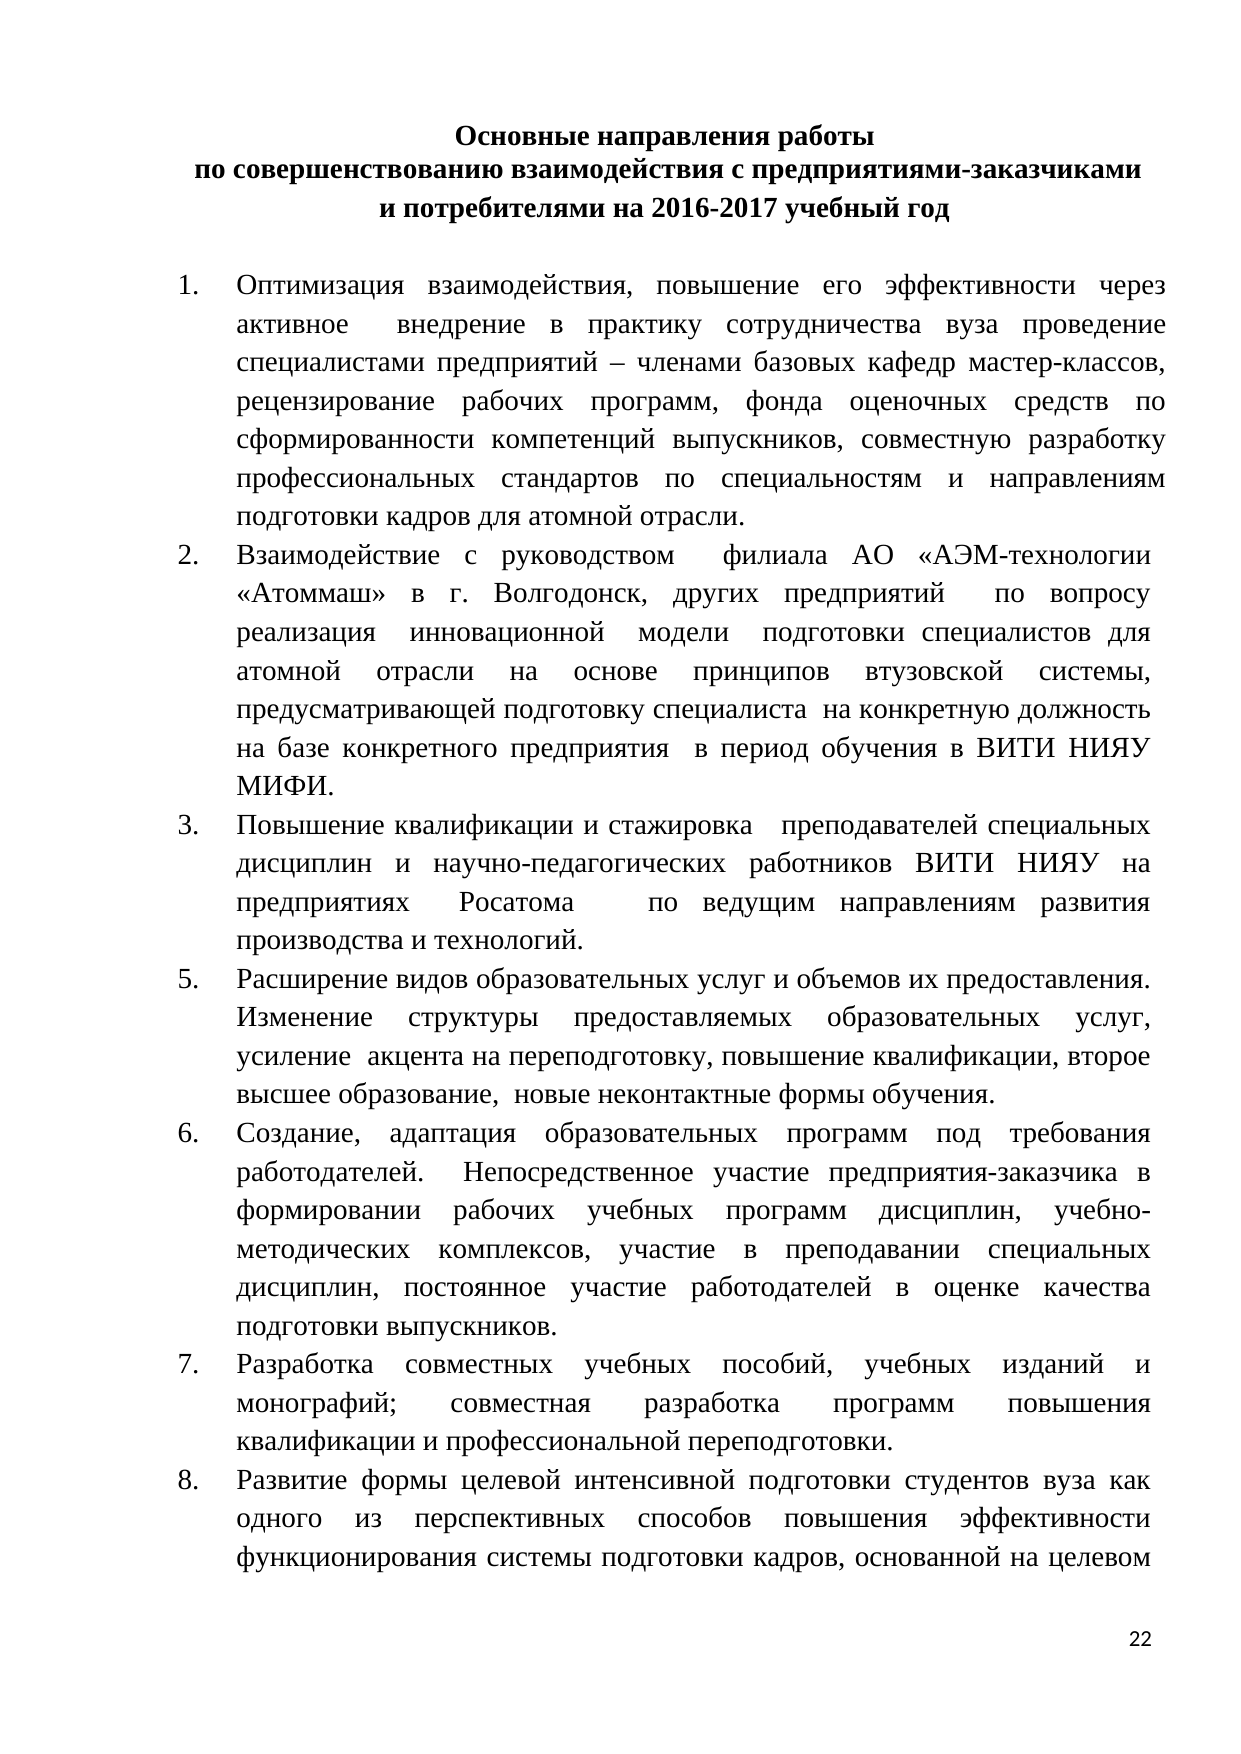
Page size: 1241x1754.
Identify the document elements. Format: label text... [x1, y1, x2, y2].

list Разработка совместных учебных пособий, учебных изданий и монографий; совместная разработка программ повышения квалификации и профессиональной переподготовки. [177, 1346, 1152, 1457]
text по совершенствованию взаимодействия с предприятиями-заказчиками и потребителями на 2016-2017 учебный год [177, 152, 1152, 224]
text Основные направления работы [177, 118, 1152, 152]
list Повышение квалификации и стажировка преподавателей специальных дисциплин и научно-педагогических работников ВИТИ НИЯУ на предприятиях Росатома по ведущим направлениям развития производства и технологий. [177, 807, 1152, 956]
list Оптимизация взаимодействия, повышение его эффективности через активное внедрение в практику сотрудничества вуза проведение специалистами предприятий – членами базовых кафедр мастер-классов, рецензирование рабочих программ, фонда оценочных средств по сформированности компетенций выпускников, совместную разработку профессиональных стандартов по специальностям и направлениям подготовки кадров для атомной отрасли. [177, 267, 1167, 532]
list Расширение видов образовательных услуг и объемов их предоставления. Изменение структуры предоставляемых образовательных услуг, усиление акцента на переподготовку, повышение квалификации, второе высшее образование, новые неконтактные формы обучения. [177, 961, 1152, 1110]
list Взаимодействие с руководством филиала АО «АЭМ-технологии «Атоммаш» в г. Волгодонск, других предприятий по вопросу реализация инновационной модели подготовки специалистов для атомной отрасли на основе принципов втузовской системы, предусматривающей подготовку специалиста на конкретную должность на базе конкретного предприятия в период обучения в ВИТИ НИЯУ МИФИ. [177, 537, 1152, 802]
list Создание, адаптация образовательных программ под требования работодателей. Непосредственное участие предприятия-заказчика в формировании рабочих учебных программ дисциплин, учебно-методических комплексов, участие в преподавании специальных дисциплин, постоянное участие работодателей в оценке качества подготовки выпускников. [177, 1115, 1152, 1341]
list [177, 1462, 1152, 1573]
